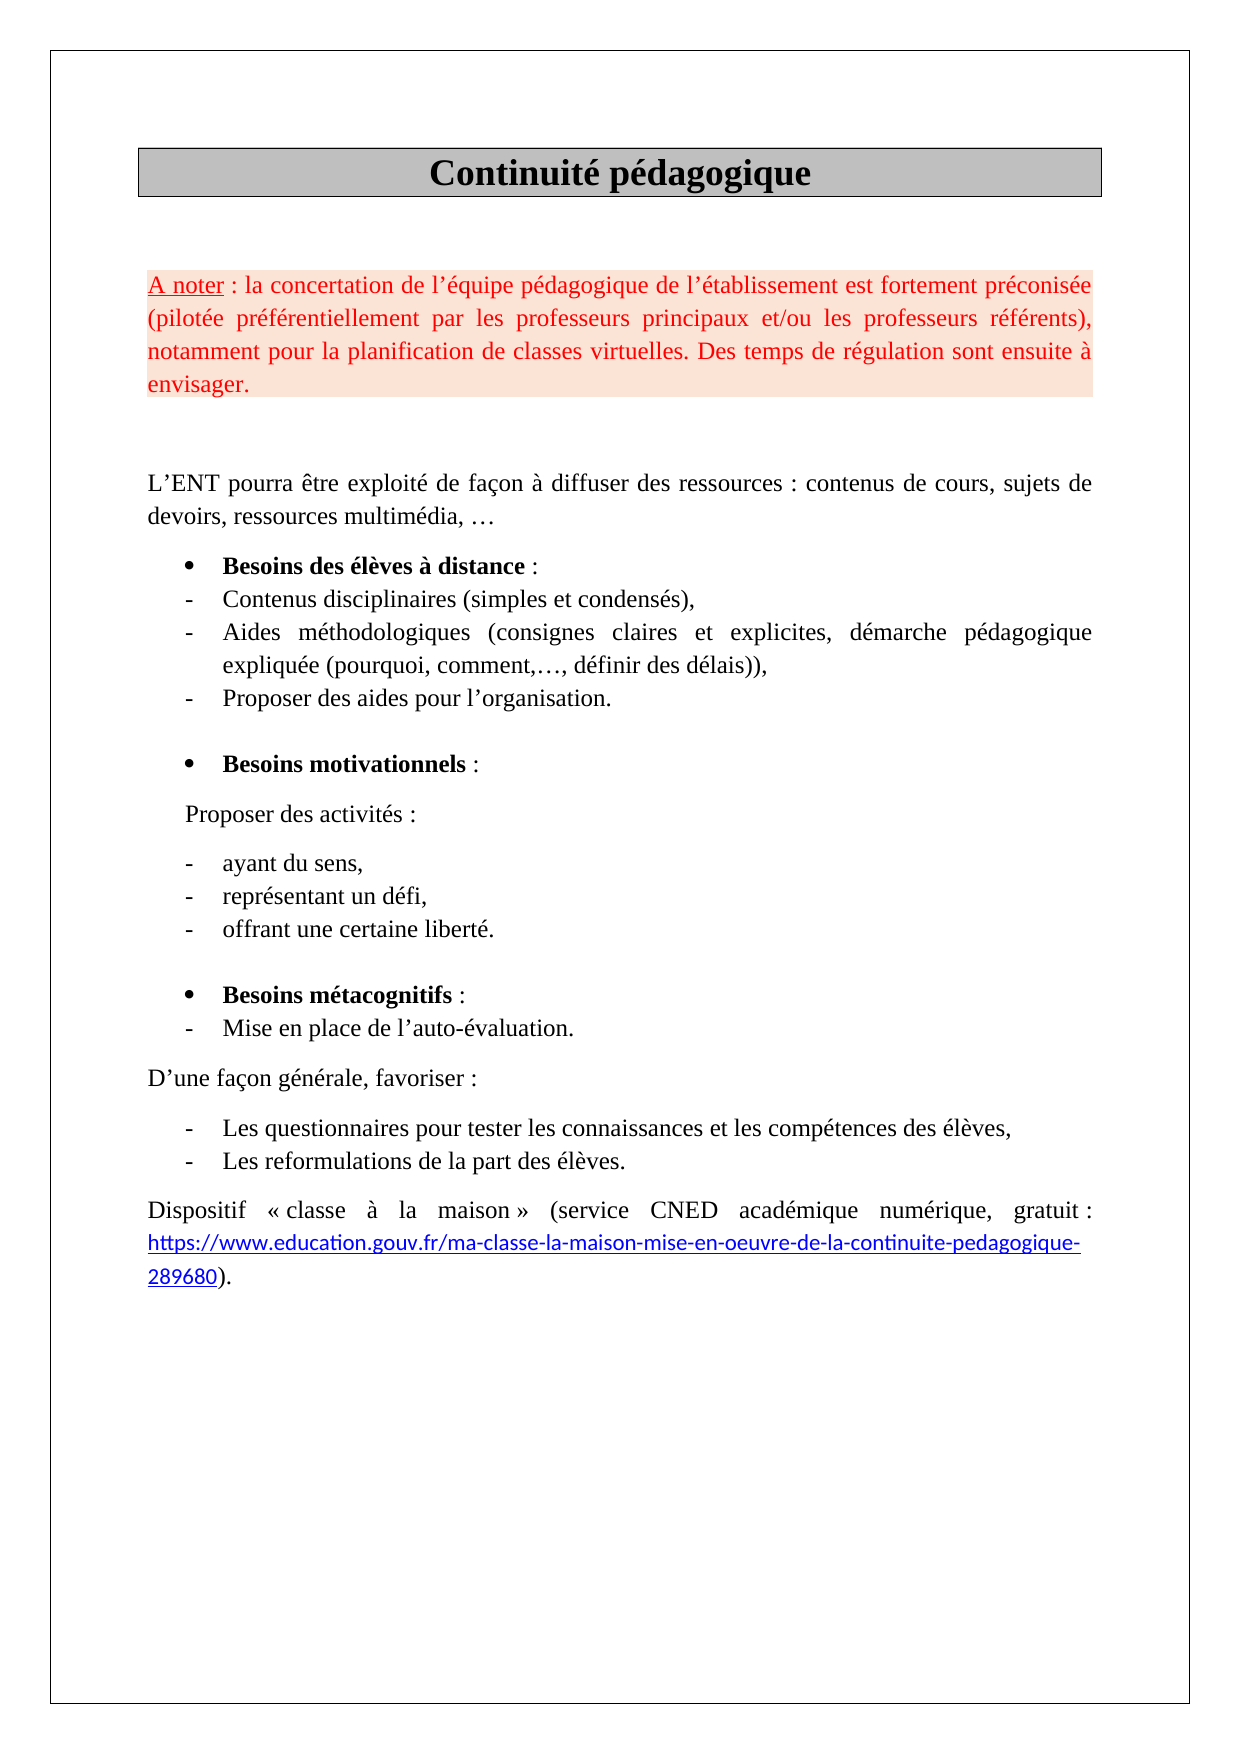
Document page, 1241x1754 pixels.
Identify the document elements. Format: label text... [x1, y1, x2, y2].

text Dispositif « classe à la maison » (service CNED académique numérique, gratuit : https://www.education.gouv.fr/ma-classe-la-maison-mise-en-oeuvre-de-la-continuite-pedagogique-289680). [147, 1196, 1093, 1290]
list représentant un défi, [185, 881, 1093, 910]
list Besoins des élèves à distance : [185, 551, 1093, 579]
list Mise en place de l’auto-évaluation. [185, 1013, 1093, 1042]
list Proposer des aides pour l’organisation. [185, 683, 1093, 712]
text A noter : la concertation de l’équipe pédagogique de l’établissement est fortement préconisée (pilotée préférentiellement par les professeurs principaux et/ou les professeurs référents), notamment pour la planification de classes virtuelles. Des temps de régulation sont ensuite à envisager. [147, 270, 1093, 397]
list Besoins métacognitifs : [185, 980, 1093, 1009]
text D’une façon générale, favoriser : [147, 1063, 1093, 1092]
text L’ENT pourra être exploité de façon à diffuser des ressources : contenus de cours, sujets de devoirs, ressources multimédia, … [147, 468, 1093, 530]
list Les questionnaires pour tester les connaissances et les compétences des élèves, [185, 1113, 1093, 1142]
list Aides méthodologiques (consignes claires et explicites, démarche pédagogique expliquée (pourquoi, comment,…, définir des délais)), [185, 617, 1093, 679]
list Contenus disciplinaires (simples et condensés), [185, 584, 1093, 613]
text Proposer des activités : [185, 799, 1093, 827]
list Les reformulations de la part des élèves. [185, 1146, 1093, 1174]
text Continuité pédagogique [139, 149, 1101, 196]
list ayant du sens, [185, 848, 1093, 877]
list offrant une certaine liberté. [185, 914, 1093, 943]
list Besoins motivationnels : [185, 749, 1093, 778]
